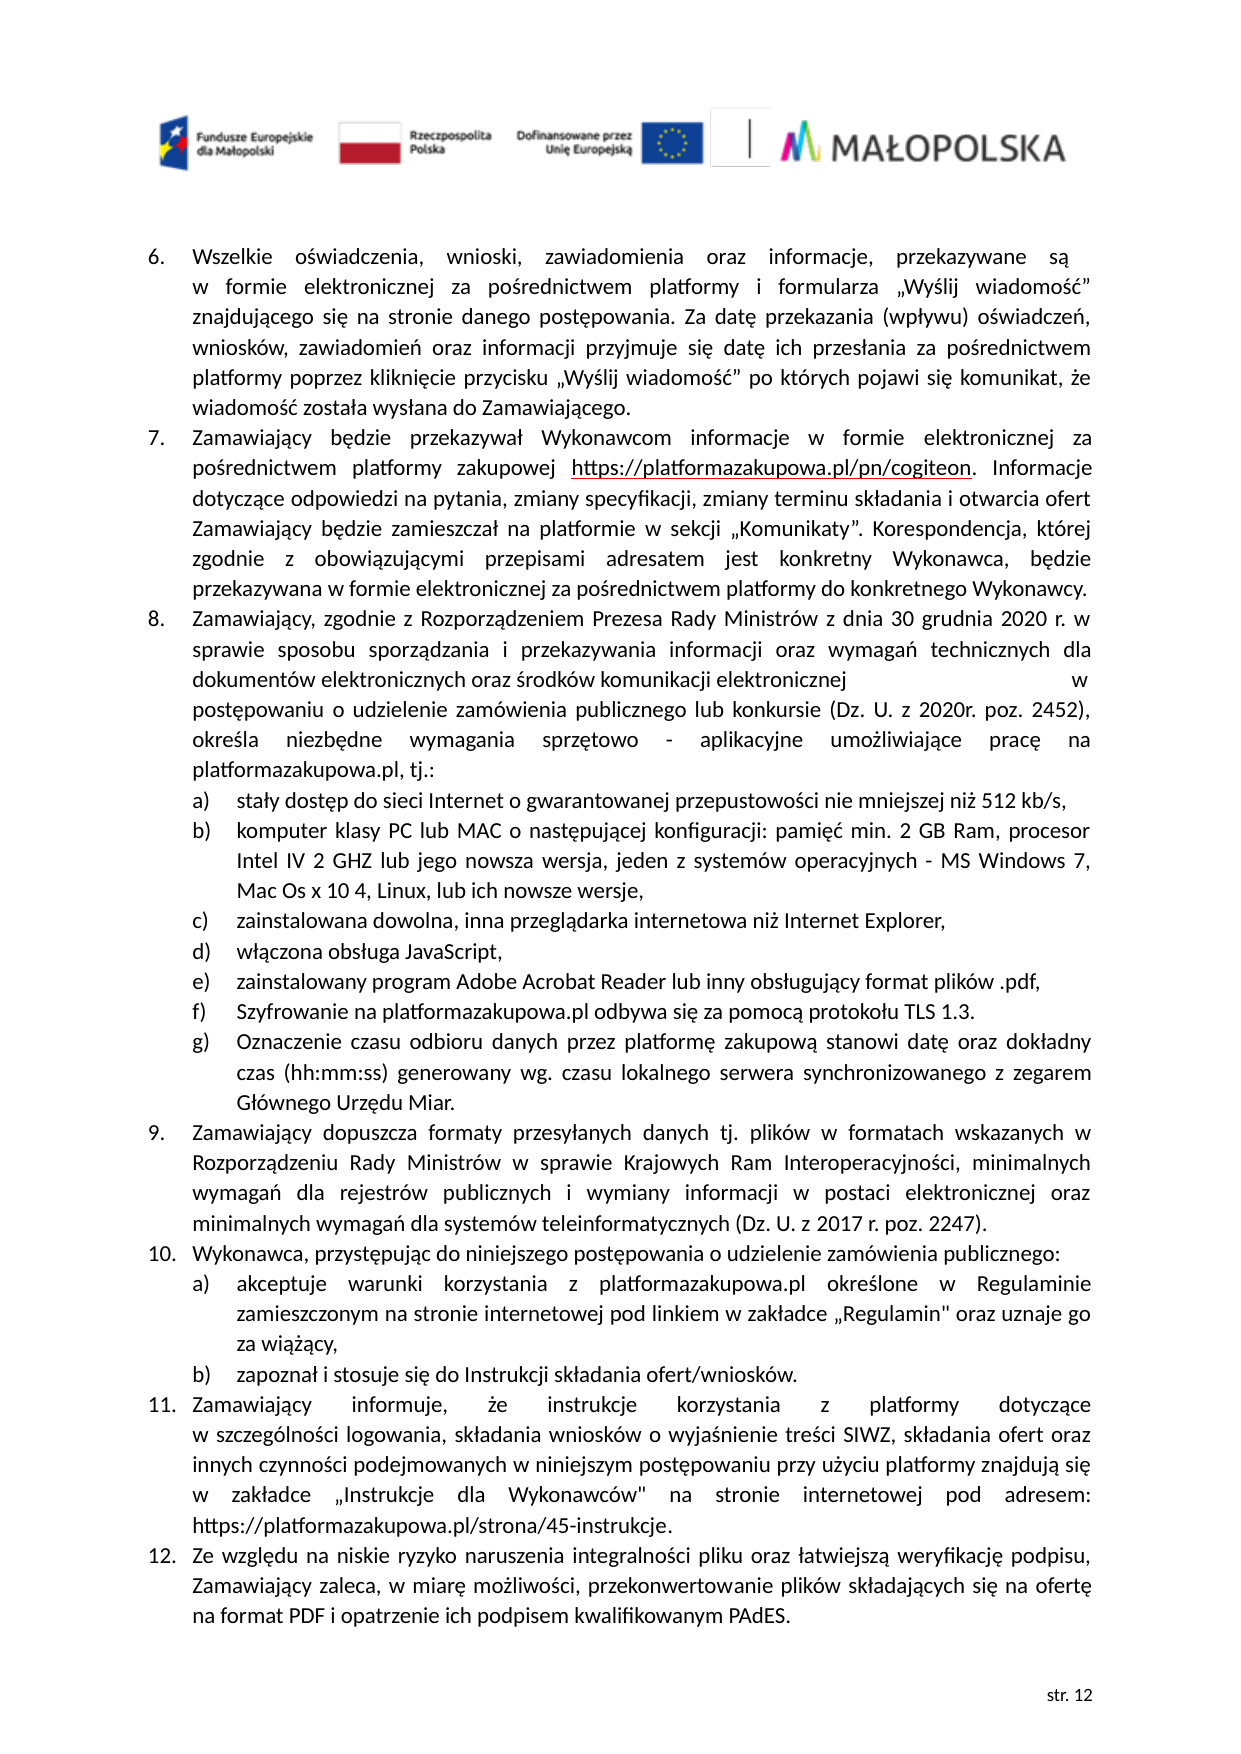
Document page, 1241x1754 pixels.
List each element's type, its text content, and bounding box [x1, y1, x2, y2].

list Zamawiający informuje, że instrukcje korzystania z platformy dotyczące w szczególności logowania, składania wniosków o wyjaśnienie treści SIWZ, składania ofert oraz innych czynności podejmowanych w niniejszym postępowaniu przy użyciu platformy znajdują się w zakładce „Instrukcje dla Wykonawców" na stronie internetowej pod adresem: https://platformazakupowa.pl/strona/45-instrukcje. [148, 1390, 1092, 1539]
list stały dostęp do sieci Internet o gwarantowanej przepustowości nie mniejszej niż 512 kb/s, [192, 786, 1092, 814]
list Zamawiający, zgodnie z Rozporządzeniem Prezesa Rady Ministrów z dnia 30 grudnia 2020 r. w sprawie sposobu sporządzania i przekazywania informacji oraz wymagań technicznych dla dokumentów elektronicznych oraz środków komunikacji elektronicznej w postępowaniu o udzielenie zamówienia publicznego lub konkursie (Dz. U. z 2020r. poz. 2452), określa niezbędne wymagania sprzętowo - aplikacyjne umożliwiające pracę na platformazakupowa.pl, tj.: [148, 604, 1092, 784]
list akceptuje warunki korzystania z platformazakupowa.pl określone w Regulaminie zamieszczonym na stronie internetowej pod linkiem w zakładce „Regulamin" oraz uznaje go za wiążący, [192, 1269, 1092, 1358]
list Oznaczenie czasu odbioru danych przez platformę zakupową stanowi datę oraz dokładny czas (hh:mm:ss) generowany wg. czasu lokalnego serwera synchronizowanego z zegarem Głównego Urzędu Miar. [192, 1027, 1092, 1116]
picture [147, 103, 1093, 187]
list Zamawiający będzie przekazywał Wykonawcom informacje w formie elektronicznej za pośrednictwem platformy zakupowej https://platformazakupowa.pl/pn/cogiteon. Informacje dotyczące odpowiedzi na pytania, zmiany specyfikacji, zmiany terminu składania i otwarcia ofert Zamawiający będzie zamieszczał na platformie w sekcji „Komunikaty”. Korespondencja, której zgodnie z obowiązującymi przepisami adresatem jest konkretny Wykonawca, będzie przekazywana w formie elektronicznej za pośrednictwem platformy do konkretnego Wykonawcy. [148, 423, 1092, 602]
list komputer klasy PC lub MAC o następującej konfiguracji: pamięć min. 2 GB Ram, procesor Intel IV 2 GHZ lub jego nowsza wersja, jeden z systemów operacyjnych - MS Windows 7, Mac Os x 10 4, Linux, lub ich nowsze wersje, [192, 816, 1092, 904]
list Wykonawca, przystępując do niniejszego postępowania o udzielenie zamówienia publicznego: [148, 1239, 1092, 1267]
list zapoznał i stosuje się do Instrukcji składania ofert/wniosków. [192, 1360, 1092, 1388]
list zainstalowany program Adobe Acrobat Reader lub inny obsługujący format plików .pdf, [192, 967, 1092, 995]
list Szyfrowanie na platformazakupowa.pl odbywa się za pomocą protokołu TLS 1.3. [192, 997, 1092, 1025]
list zainstalowana dowolna, inna przeglądarka internetowa niż Internet Explorer, [192, 907, 1092, 935]
list Wszelkie oświadczenia, wnioski, zawiadomienia oraz informacje, przekazywane są w formie elektronicznej za pośrednictwem platformy i formularza „Wyślij wiadomość” znajdującego się na stronie danego postępowania. Za datę przekazania (wpływu) oświadczeń, wniosków, zawiadomień oraz informacji przyjmuje się datę ich przesłania za pośrednictwem platformy poprzez kliknięcie przycisku „Wyślij wiadomość” po których pojawi się komunikat, że wiadomość została wysłana do Zamawiającego. [148, 242, 1092, 421]
list włączona obsługa JavaScript, [192, 937, 1092, 965]
list Ze względu na niskie ryzyko naruszenia integralności pliku oraz łatwiejszą weryfikację podpisu, Zamawiający zaleca, w miarę możliwości, przekonwertowanie plików składających się na ofertę na format PDF i opatrzenie ich podpisem kwalifikowanym PAdES. [148, 1541, 1092, 1629]
list Zamawiający dopuszcza formaty przesyłanych danych tj. plików w formatach wskazanych w Rozporządzeniu Rady Ministrów w sprawie Krajowych Ram Interoperacyjności, minimalnych wymagań dla rejestrów publicznych i wymiany informacji w postaci elektronicznej oraz minimalnych wymagań dla systemów teleinformatycznych (Dz. U. z 2017 r. poz. 2247). [148, 1118, 1092, 1237]
